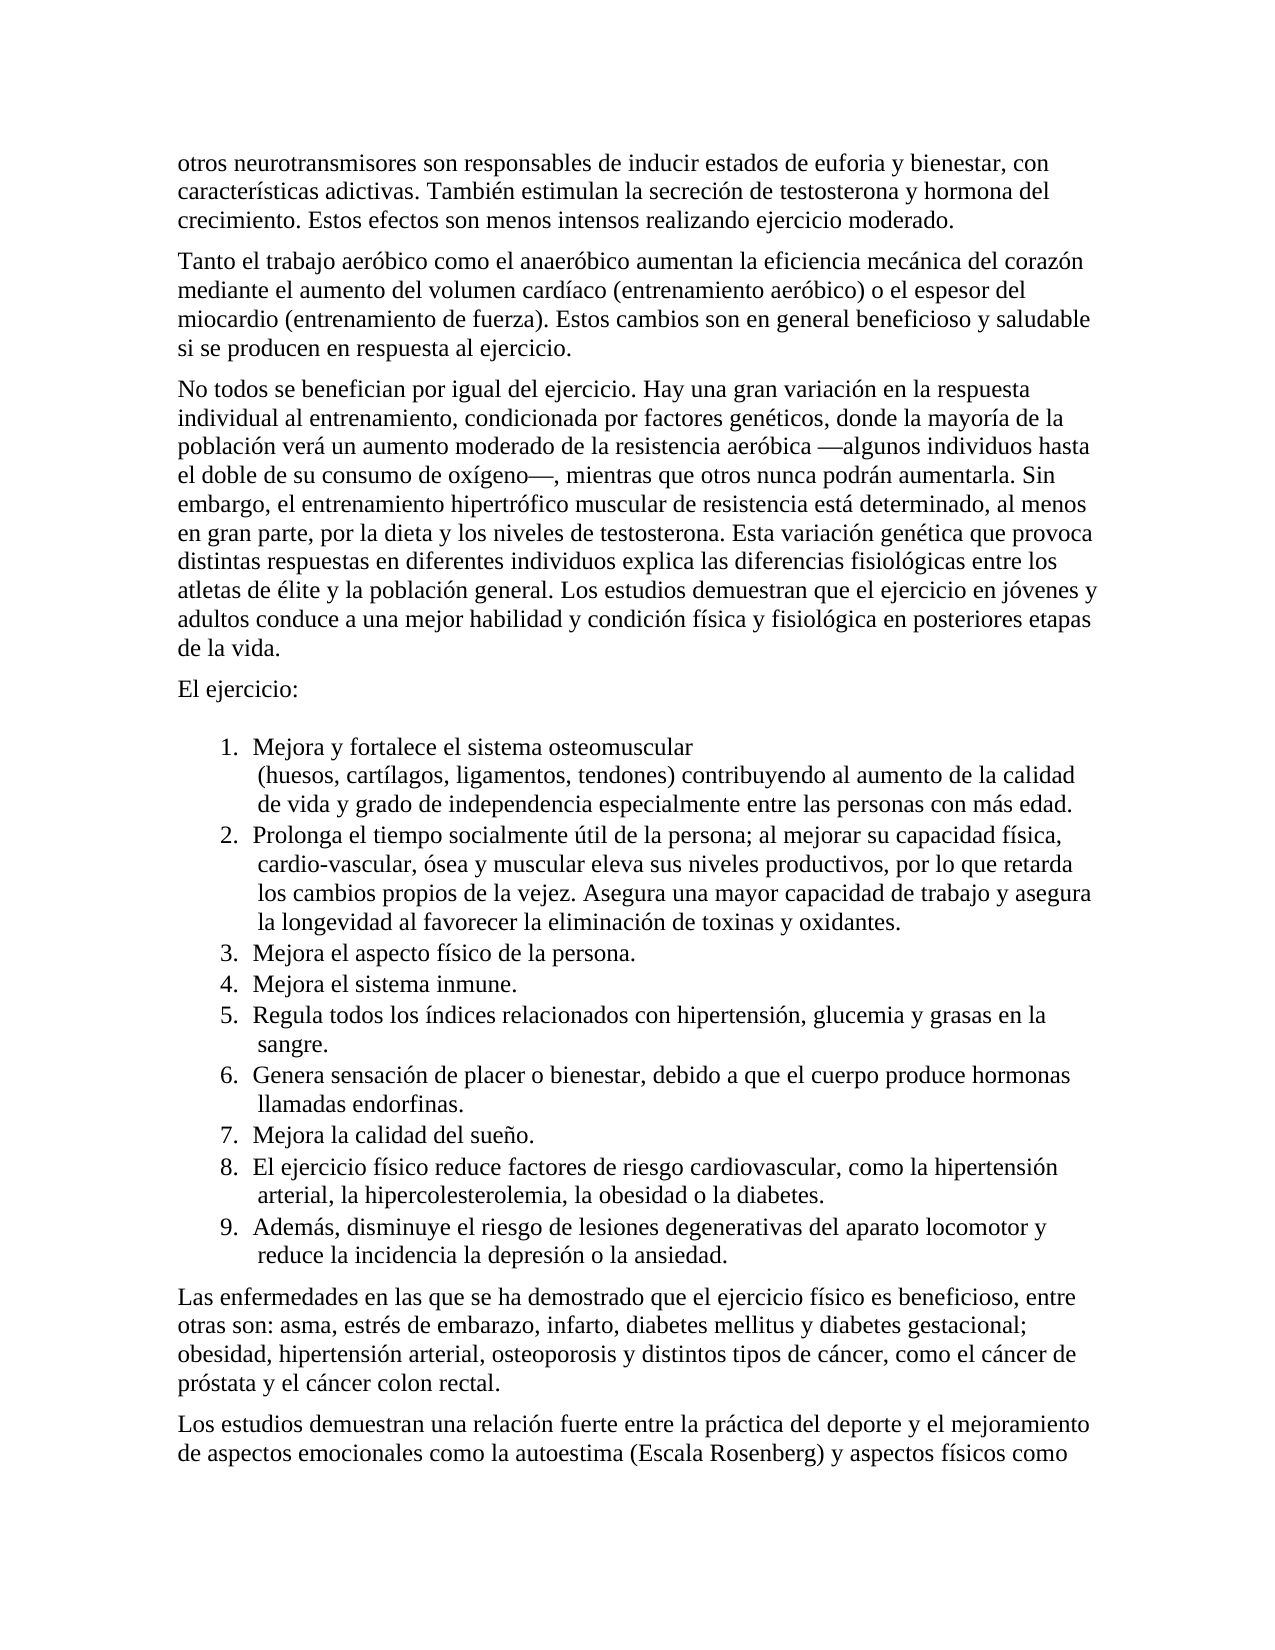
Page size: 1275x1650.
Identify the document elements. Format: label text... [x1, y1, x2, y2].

list El ejercicio físico reduce factores de riesgo cardiovascular, como la hipertensión arterial, la hipercolesterolemia, la obesidad o la diabetes. [220, 1152, 1098, 1209]
list Genera sensación de placer o bienestar, debido a que el cuerpo produce hormonas llamadas endorfinas. [220, 1061, 1098, 1118]
list Mejora el sistema inmune. [220, 969, 1098, 998]
text No todos se benefician por igual del ejercicio. Hay una gran variación en la respuesta individual al entrenamiento, condicionada por factores genéticos, donde la mayoría de la población verá un aumento moderado de la resistencia aeróbica —algunos individuos hasta el doble de su consumo de oxígeno—, mientras que otros nunca podrán aumentarla. Sin embargo, el entrenamiento hipertrófico muscular de resistencia está determinado, al menos en gran parte, por la dieta y los niveles de testosterona. Esta variación genética que provoca distintas respuestas en diferentes individuos explica las diferencias fisiológicas entre los atletas de élite y la población general.​ Los estudios demuestran que el ejercicio en jóvenes y adultos conduce a una mejor habilidad y condición física y fisiológica en posteriores etapas de la vida. [177, 374, 1098, 661]
list Regula todos los índices relacionados con hipertensión, glucemia y grasas en la sangre. [220, 1001, 1098, 1058]
list Mejora y fortalece el sistema osteomuscular (huesos, cartílagos, ligamentos, tendones) contribuyendo al aumento de la calidad de vida y grado de independencia especialmente entre las personas con más edad. [220, 732, 1098, 818]
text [177, 1409, 1098, 1467]
text El ejercicio: [177, 674, 1098, 703]
list Mejora el aspecto físico de la persona. [220, 938, 1098, 967]
list Además, disminuye el riesgo de lesiones degenerativas del aparato locomotor y reduce la incidencia la depresión o la ansiedad. [220, 1212, 1098, 1269]
text Las enfermedades en las que se ha demostrado que el ejercicio físico es beneficioso, entre otras son: asma, estrés de embarazo, infarto, diabetes mellitus y diabetes gestacional; obesidad, hipertensión arterial, osteoporosis y distintos tipos de cáncer, como el cáncer de próstata y el cáncer colon rectal. [177, 1282, 1098, 1397]
text Tanto el trabajo aeróbico como el anaeróbico aumentan la eficiencia mecánica del corazón mediante el aumento del volumen cardíaco (entrenamiento aeróbico) o el espesor del miocardio (entrenamiento de fuerza). Estos cambios son en general beneficioso y saludable si se producen en respuesta al ejercicio. [177, 246, 1098, 361]
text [177, 148, 1098, 234]
list Mejora la calidad del sueño. [220, 1121, 1098, 1149]
list Prolonga el tiempo socialmente útil de la persona; al mejorar su capacidad física, cardio-vascular, ósea y muscular eleva sus niveles productivos, por lo que retarda los cambios propios de la vejez. Asegura una mayor capacidad de trabajo y asegura la longevidad al favorecer la eliminación de toxinas y oxidantes. [220, 821, 1098, 936]
